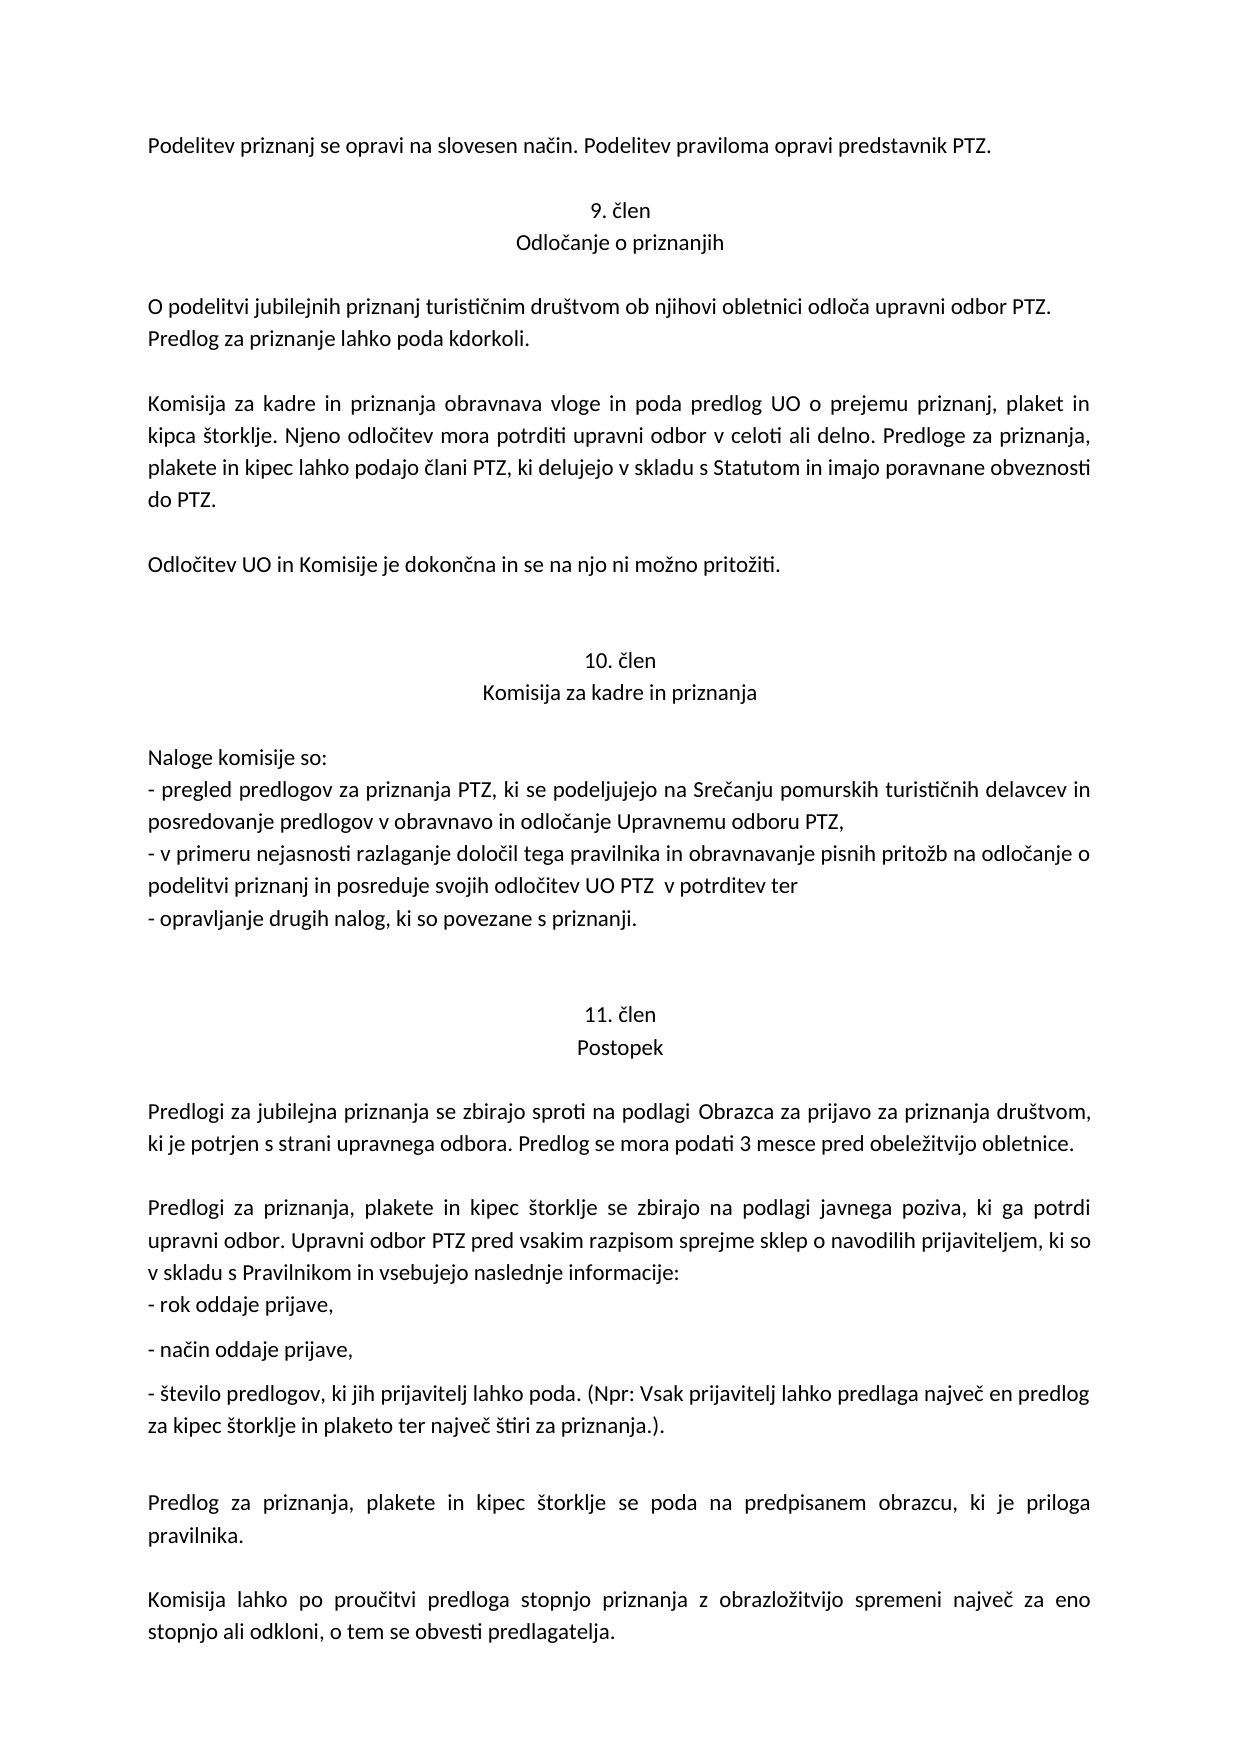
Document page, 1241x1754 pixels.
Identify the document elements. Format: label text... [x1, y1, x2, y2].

text 11. člen [148, 1000, 1092, 1028]
text 9. člen [148, 196, 1092, 224]
text Predlogi za jubilejna priznanja se zbirajo sproti na podlagi Obrazca za prijavo za priznanja društvom, ki je potrjen s strani upravnega odbora. Predlog se mora podati 3 mesce pred obeležitvijo obletnice. [148, 1097, 1092, 1157]
text Komisija za kadre in priznanja obravnava vloge in poda predlog UO o prejemu priznanj, plaket in kipca štorklje. Njeno odločitev mora potrditi upravni odbor v celoti ali delno. Predloge za priznanja, plakete in kipec lahko podajo člani PTZ, ki delujejo v skladu s Statutom in imajo poravnane obveznosti do PTZ. [148, 389, 1092, 513]
text Odločanje o priznanjih [148, 228, 1092, 256]
text - število predlogov, ki jih prijavitelj lahko poda. (Npr: Vsak prijavitelj lahko predlaga največ en predlog za kipec štorklje in plaketo ter največ štiri za priznanja.). [148, 1379, 1092, 1440]
text Komisija za kadre in priznanja [148, 678, 1092, 707]
text Komisija lahko po proučitvi predloga stopnjo priznanja z obrazložitvijo spremeni največ za eno stopnjo ali odkloni, o tem se obvesti predlagatelja. [148, 1585, 1092, 1645]
text Predlog za priznanja, plakete in kipec štorklje se poda na predpisanem obrazcu, ki je priloga pravilnika. [148, 1488, 1092, 1549]
text - pregled predlogov za priznanja PTZ, ki se podeljujejo na Srečanju pomurskih turističnih delavcev in posredovanje predlogov v obravnavo in odločanje Upravnemu odboru PTZ, [148, 775, 1092, 835]
text - način oddaje prijave, [148, 1335, 1092, 1363]
text Odločitev UO in Komisije je dokončna in se na njo ni možno pritožiti. [148, 550, 1092, 578]
text Predlogi za priznanja, plakete in kipec štorklje se zbirajo na podlagi javnega poziva, ki ga potrdi upravni odbor. Upravni odbor PTZ pred vsakim razpisom sprejme sklep o navodilih prijaviteljem, ki so v skladu s Pravilnikom in vsebujejo naslednje informacije: [148, 1193, 1092, 1286]
text - v primeru nejasnosti razlaganje določil tega pravilnika in obravnavanje pisnih pritožb na odločanje o podelitvi priznanj in posreduje svojih odločitev UO PTZ v potrditev ter [148, 839, 1092, 900]
text O podelitvi jubilejnih priznanj turističnim društvom ob njihovi obletnici odloča upravni odbor PTZ. [148, 292, 1092, 320]
text Naloge komisije so: [148, 743, 1092, 771]
text 10. člen [148, 646, 1092, 674]
text - rok oddaje prijave, [148, 1290, 1092, 1318]
text Podelitev priznanj se opravi na slovesen način. Podelitev praviloma opravi predstavnik PTZ. [148, 131, 1092, 159]
text Postopek [148, 1033, 1092, 1061]
text Predlog za priznanje lahko poda kdorkoli. [148, 324, 1092, 352]
text - opravljanje drugih nalog, ki so povezane s priznanji. [148, 904, 1092, 932]
